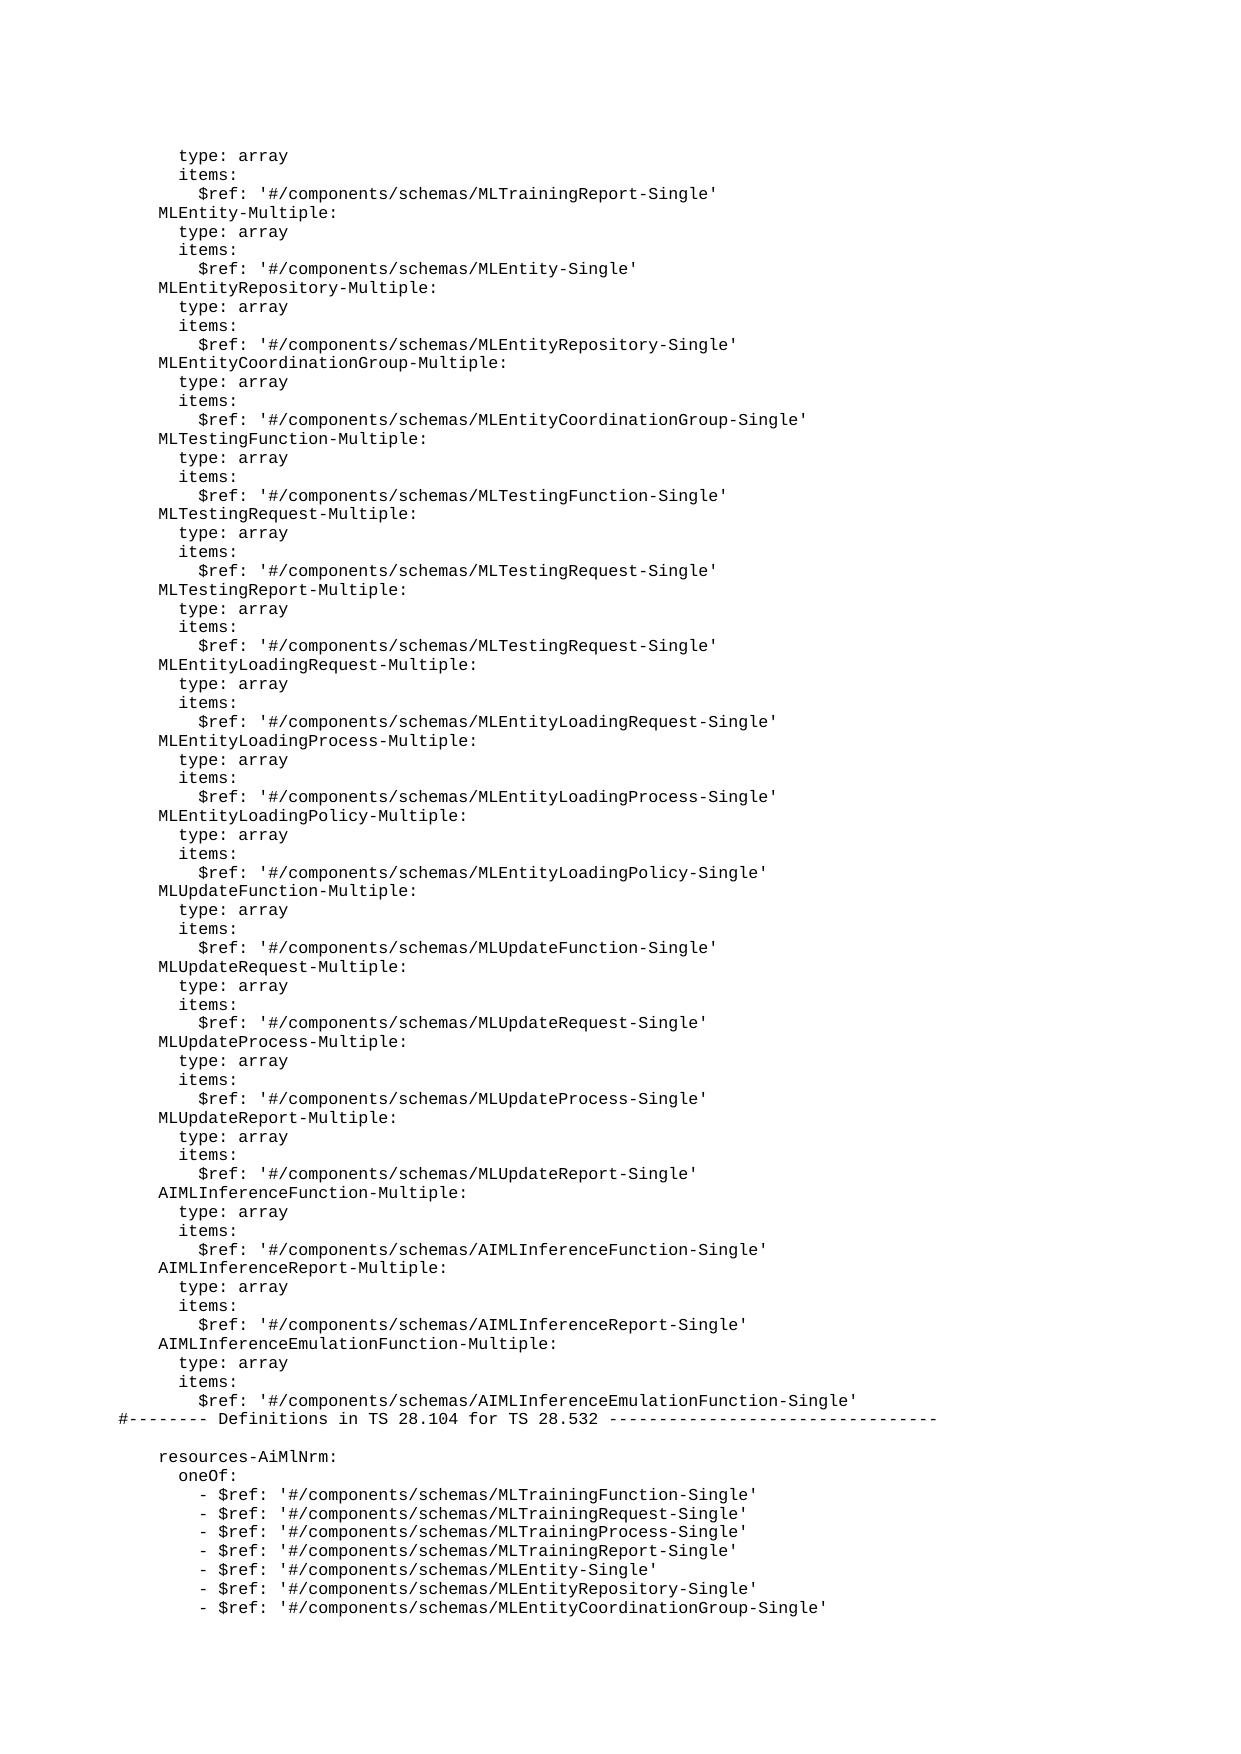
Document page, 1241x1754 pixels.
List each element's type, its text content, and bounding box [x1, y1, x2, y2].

text type: array [118, 1279, 1122, 1298]
text resources-AiMlNrm: [118, 1449, 1122, 1467]
text items: [118, 845, 1122, 864]
text MLEntityLoadingProcess-Multiple: [118, 732, 1122, 751]
text items: [118, 1147, 1122, 1166]
text $ref: '#/components/schemas/AIMLInferenceReport-Single' [118, 1317, 1122, 1336]
text MLUpdateReport-Multiple: [118, 1109, 1122, 1128]
text items: [118, 1373, 1122, 1392]
text type: array [118, 1203, 1122, 1222]
text MLUpdateProcess-Multiple: [118, 1034, 1122, 1053]
text items: [118, 1222, 1122, 1241]
text - $ref: '#/components/schemas/MLEntityCoordinationGroup-Single' [118, 1599, 1122, 1618]
text type: array [118, 600, 1122, 619]
text $ref: '#/components/schemas/MLEntityRepository-Single' [118, 336, 1122, 355]
text type: array [118, 525, 1122, 544]
text $ref: '#/components/schemas/MLEntityLoadingRequest-Single' [118, 713, 1122, 732]
text type: array [118, 902, 1122, 921]
text items: [118, 468, 1122, 487]
text MLTestingFunction-Multiple: [118, 431, 1122, 449]
text $ref: '#/components/schemas/MLTestingRequest-Single' [118, 562, 1122, 581]
text type: array [118, 148, 1122, 167]
text #-------- Definitions in TS 28.104 for TS 28.532 --------------------------------- [118, 1411, 1122, 1430]
text $ref: '#/components/schemas/AIMLInferenceEmulationFunction-Single' [118, 1392, 1122, 1411]
text items: [118, 996, 1122, 1015]
text - $ref: '#/components/schemas/MLTrainingReport-Single' [118, 1543, 1122, 1562]
text oneOf: [118, 1467, 1122, 1486]
text items: [118, 317, 1122, 336]
text type: array [118, 1354, 1122, 1373]
text - $ref: '#/components/schemas/MLTrainingProcess-Single' [118, 1524, 1122, 1543]
text items: [118, 770, 1122, 789]
text MLEntityRepository-Multiple: [118, 280, 1122, 298]
text MLTestingReport-Multiple: [118, 581, 1122, 600]
text type: array [118, 676, 1122, 694]
text MLEntityCoordinationGroup-Multiple: [118, 355, 1122, 374]
text $ref: '#/components/schemas/MLUpdateRequest-Single' [118, 1015, 1122, 1034]
text MLEntityLoadingPolicy-Multiple: [118, 808, 1122, 826]
text MLUpdateFunction-Multiple: [118, 883, 1122, 902]
text MLTestingRequest-Multiple: [118, 506, 1122, 525]
text $ref: '#/components/schemas/MLTestingRequest-Single' [118, 638, 1122, 657]
text type: array [118, 374, 1122, 393]
text items: [118, 694, 1122, 713]
text type: array [118, 826, 1122, 845]
text MLEntityLoadingRequest-Multiple: [118, 657, 1122, 676]
text MLUpdateRequest-Multiple: [118, 958, 1122, 977]
text $ref: '#/components/schemas/MLEntityLoadingProcess-Single' [118, 789, 1122, 808]
text $ref: '#/components/schemas/MLTrainingReport-Single' [118, 185, 1122, 204]
text items: [118, 1072, 1122, 1090]
text - $ref: '#/components/schemas/MLTrainingRequest-Single' [118, 1505, 1122, 1524]
text $ref: '#/components/schemas/MLTestingFunction-Single' [118, 487, 1122, 506]
text - $ref: '#/components/schemas/MLTrainingFunction-Single' [118, 1486, 1122, 1505]
text type: array [118, 751, 1122, 770]
text MLEntity-Multiple: [118, 204, 1122, 223]
text $ref: '#/components/schemas/MLEntityLoadingPolicy-Single' [118, 864, 1122, 883]
text $ref: '#/components/schemas/MLUpdateProcess-Single' [118, 1090, 1122, 1109]
text type: array [118, 1128, 1122, 1147]
text type: array [118, 449, 1122, 468]
text type: array [118, 298, 1122, 317]
text items: [118, 242, 1122, 261]
text $ref: '#/components/schemas/MLUpdateReport-Single' [118, 1166, 1122, 1185]
text type: array [118, 1053, 1122, 1072]
text $ref: '#/components/schemas/AIMLInferenceFunction-Single' [118, 1241, 1122, 1260]
text items: [118, 921, 1122, 939]
text items: [118, 1298, 1122, 1317]
text items: [118, 619, 1122, 638]
text items: [118, 167, 1122, 185]
text - $ref: '#/components/schemas/MLEntityRepository-Single' [118, 1581, 1122, 1599]
text items: [118, 544, 1122, 562]
text $ref: '#/components/schemas/MLEntityCoordinationGroup-Single' [118, 412, 1122, 431]
text AIMLInferenceEmulationFunction-Multiple: [118, 1336, 1122, 1354]
text $ref: '#/components/schemas/MLEntity-Single' [118, 261, 1122, 280]
text type: array [118, 977, 1122, 996]
text items: [118, 393, 1122, 412]
text AIMLInferenceReport-Multiple: [118, 1260, 1122, 1279]
text AIMLInferenceFunction-Multiple: [118, 1185, 1122, 1203]
text $ref: '#/components/schemas/MLUpdateFunction-Single' [118, 939, 1122, 958]
text type: array [118, 223, 1122, 242]
text - $ref: '#/components/schemas/MLEntity-Single' [118, 1562, 1122, 1581]
